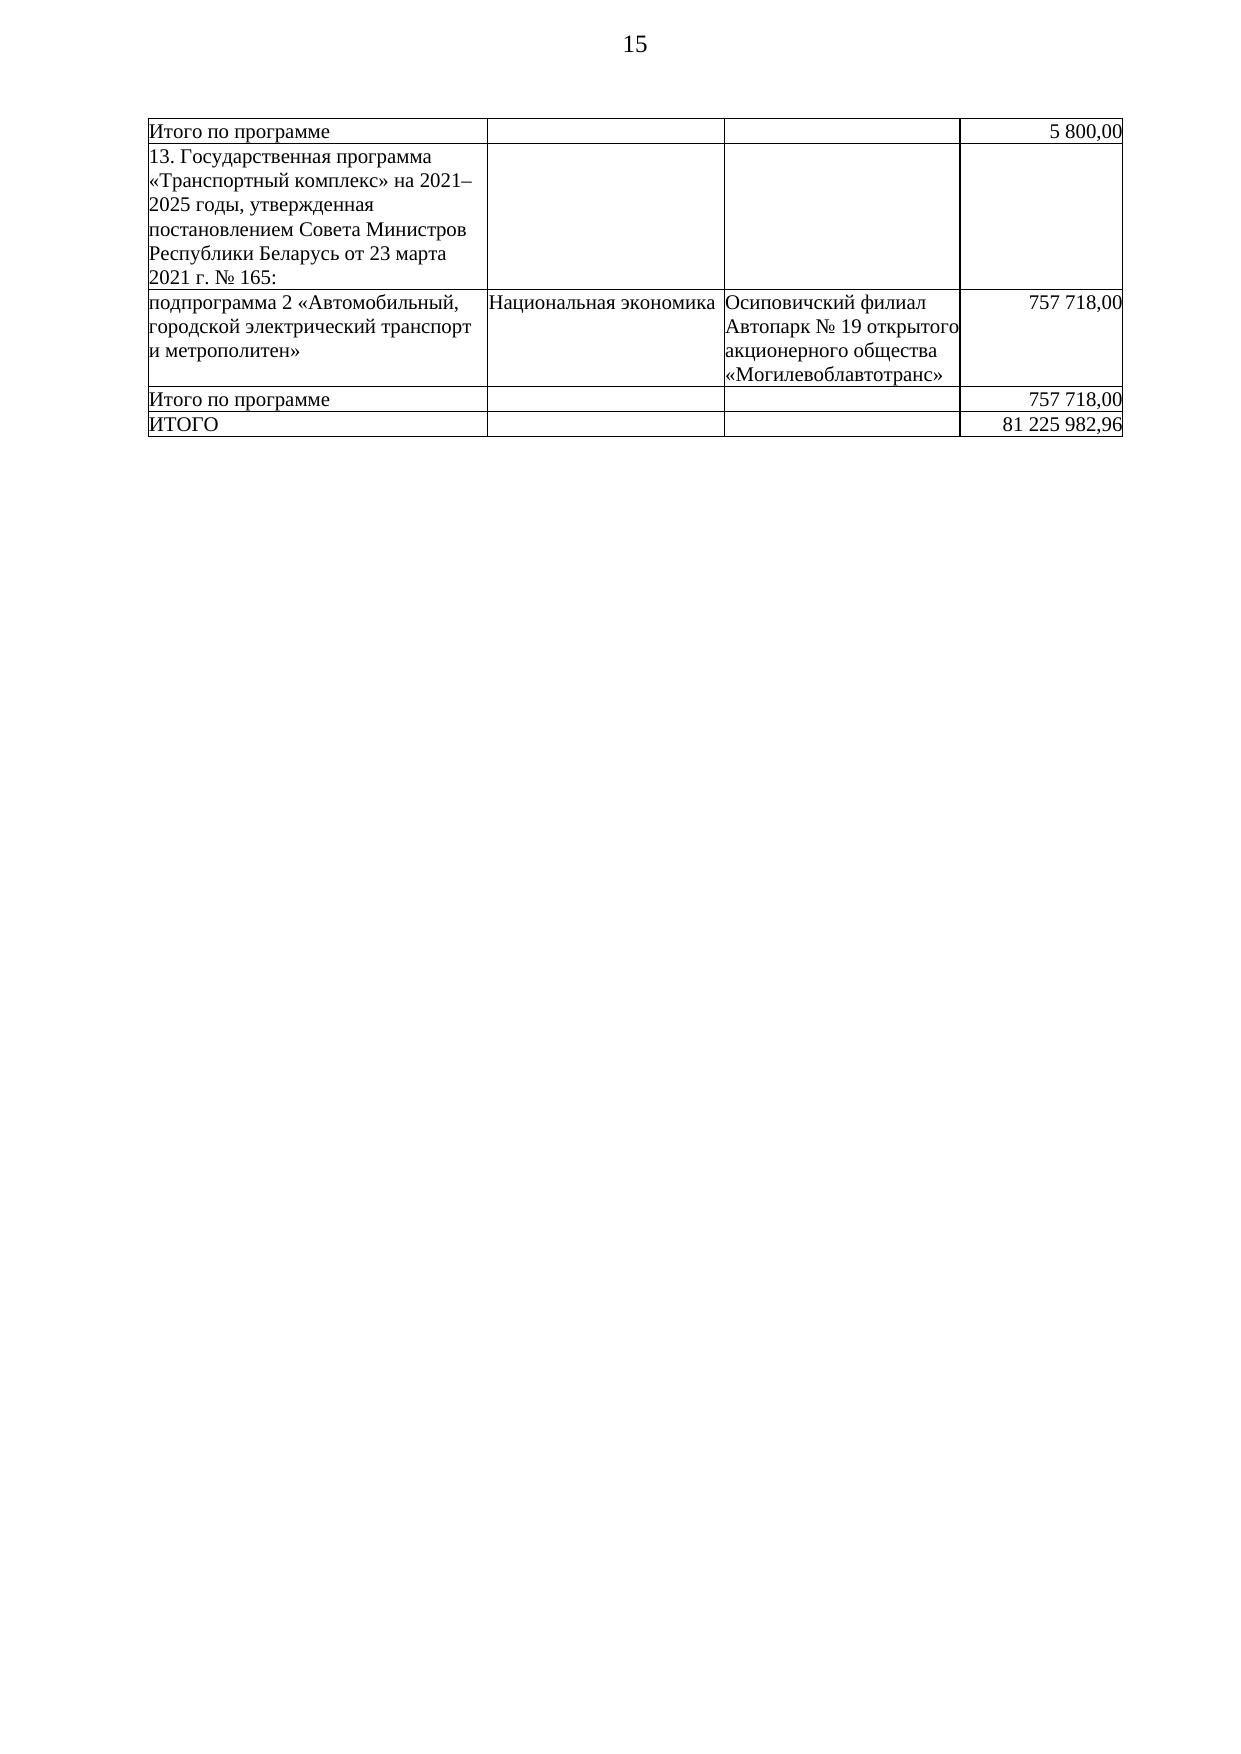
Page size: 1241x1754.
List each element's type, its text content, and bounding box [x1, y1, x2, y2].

table_cell [488, 144, 724, 289]
table_cell подпрограмма 2 «Автомобильный, городской электрический транспорт и метрополитен» [149, 290, 487, 386]
table_cell 5 800,00 [961, 119, 1122, 143]
table_cell [488, 387, 724, 411]
table_cell 757 718,00 [961, 290, 1122, 386]
table_cell [961, 144, 1122, 289]
table_cell Итого по программе [149, 387, 487, 411]
table_cell [725, 412, 959, 436]
table_cell [725, 387, 959, 411]
table_cell Итого по программе [149, 119, 487, 143]
table_cell [725, 144, 959, 289]
table_cell ИТОГО [149, 412, 487, 436]
table_cell [725, 119, 959, 143]
table_cell [488, 119, 724, 143]
table_cell 757 718,00 [961, 387, 1122, 411]
table_cell 13. Государственная программа «Транспортный комплекс» на 2021–2025 годы, утвержденная постановлением Совета Министров Республики Беларусь от 23 марта 2021 г. № 165: [149, 144, 487, 289]
table_cell Национальная экономика [488, 290, 724, 386]
table_cell Осиповичский филиал Автопарк № 19 открытого акционерного общества «Могилевоблавтотранс» [725, 290, 959, 386]
table_cell 81 225 982,96 [961, 412, 1122, 436]
table_cell [488, 412, 724, 436]
